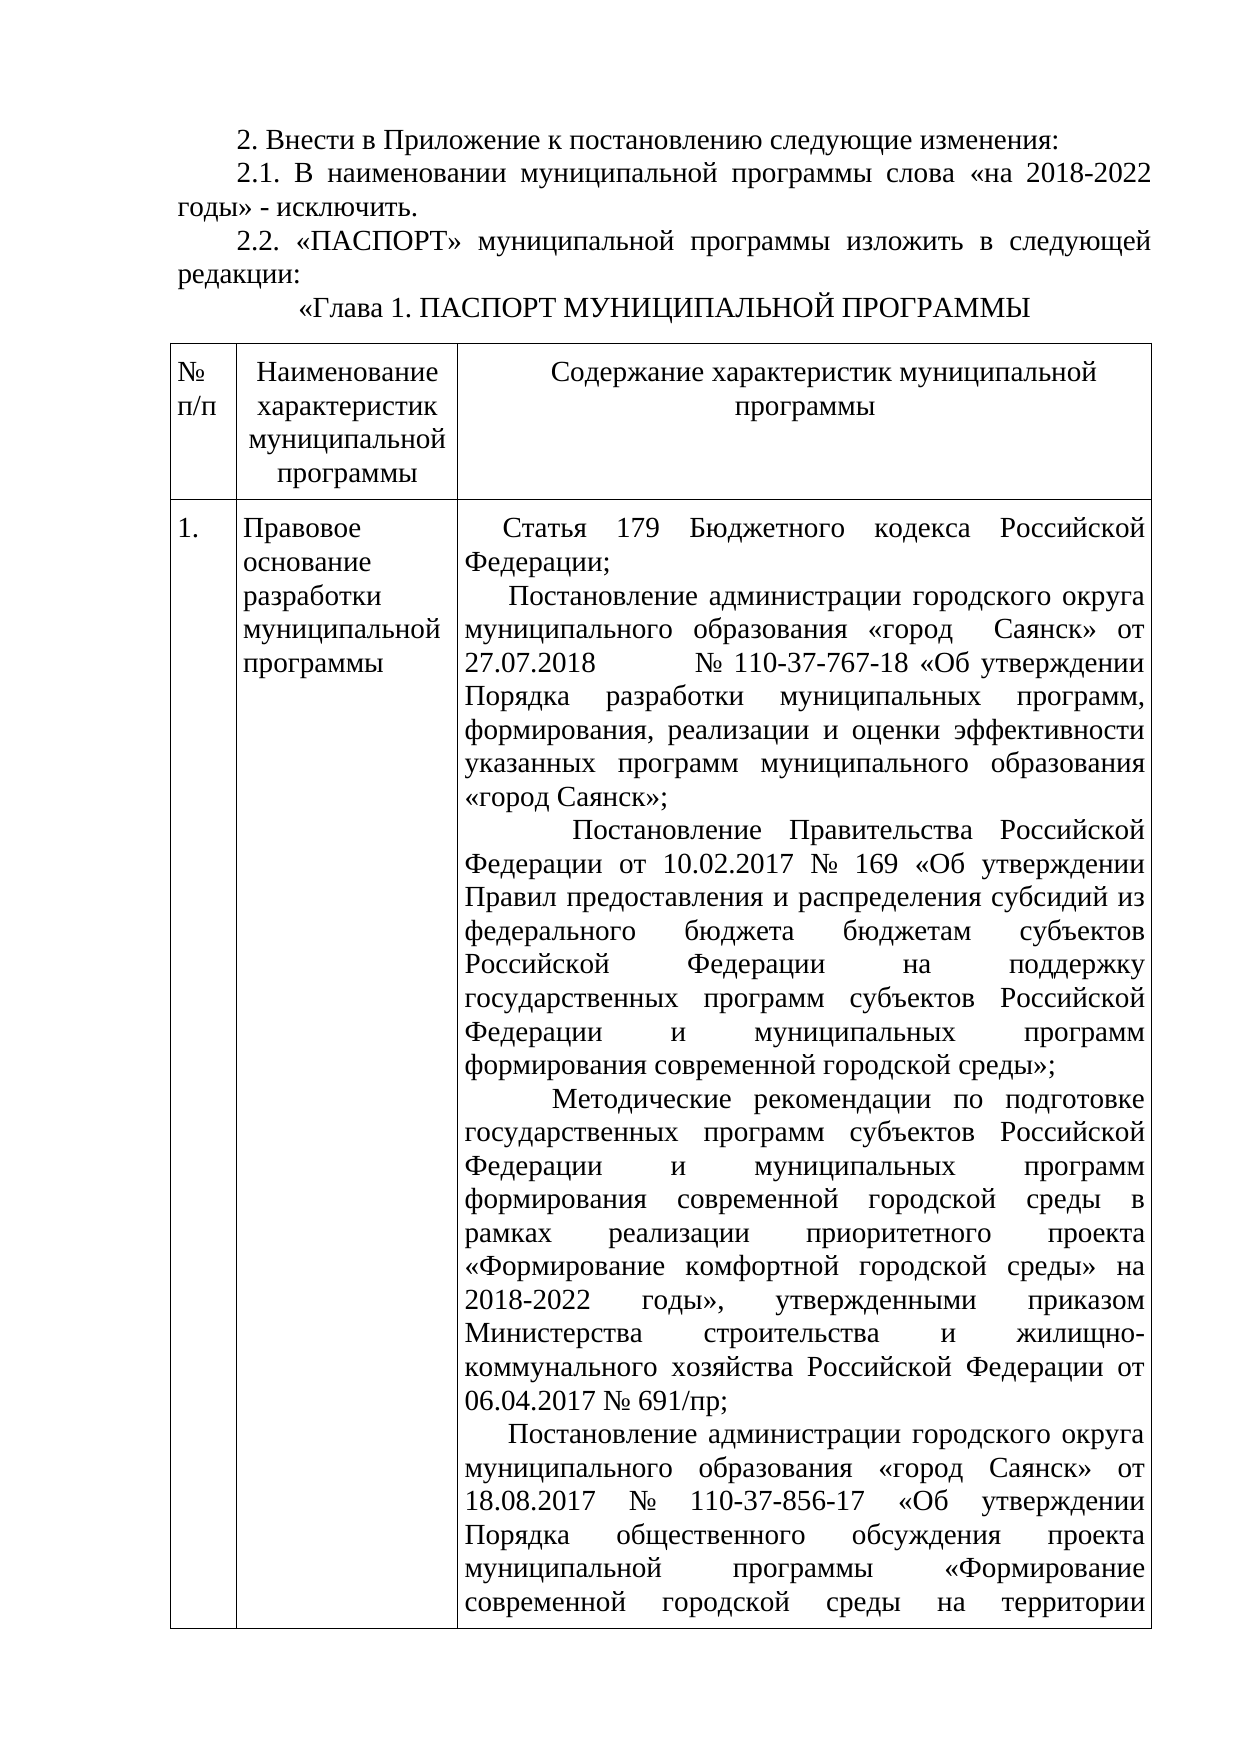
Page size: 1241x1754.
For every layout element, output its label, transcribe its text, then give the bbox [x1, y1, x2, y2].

text «Глава 1. ПАСПОРТ МУНИЦИПАЛЬНОЙ ПРОГРАММЫ [177, 290, 1152, 323]
table_header Содержание характеристик муниципальной программы [458, 344, 1151, 499]
table_header № п/п [171, 344, 236, 499]
text 2.1. В наименовании муниципальной программы слова «на 2018-2022 годы» - исключить. [177, 156, 1152, 223]
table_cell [237, 500, 457, 1628]
text 2.2. «ПАСПОРТ» муниципальной программы изложить в следующей редакции: [177, 223, 1152, 290]
table_header Наименование характеристик муниципальной программы [237, 344, 457, 499]
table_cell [458, 500, 1151, 1628]
table_cell 1. [171, 500, 236, 1628]
text 2. Внести в Приложение к постановлению следующие изменения: [177, 122, 1152, 156]
